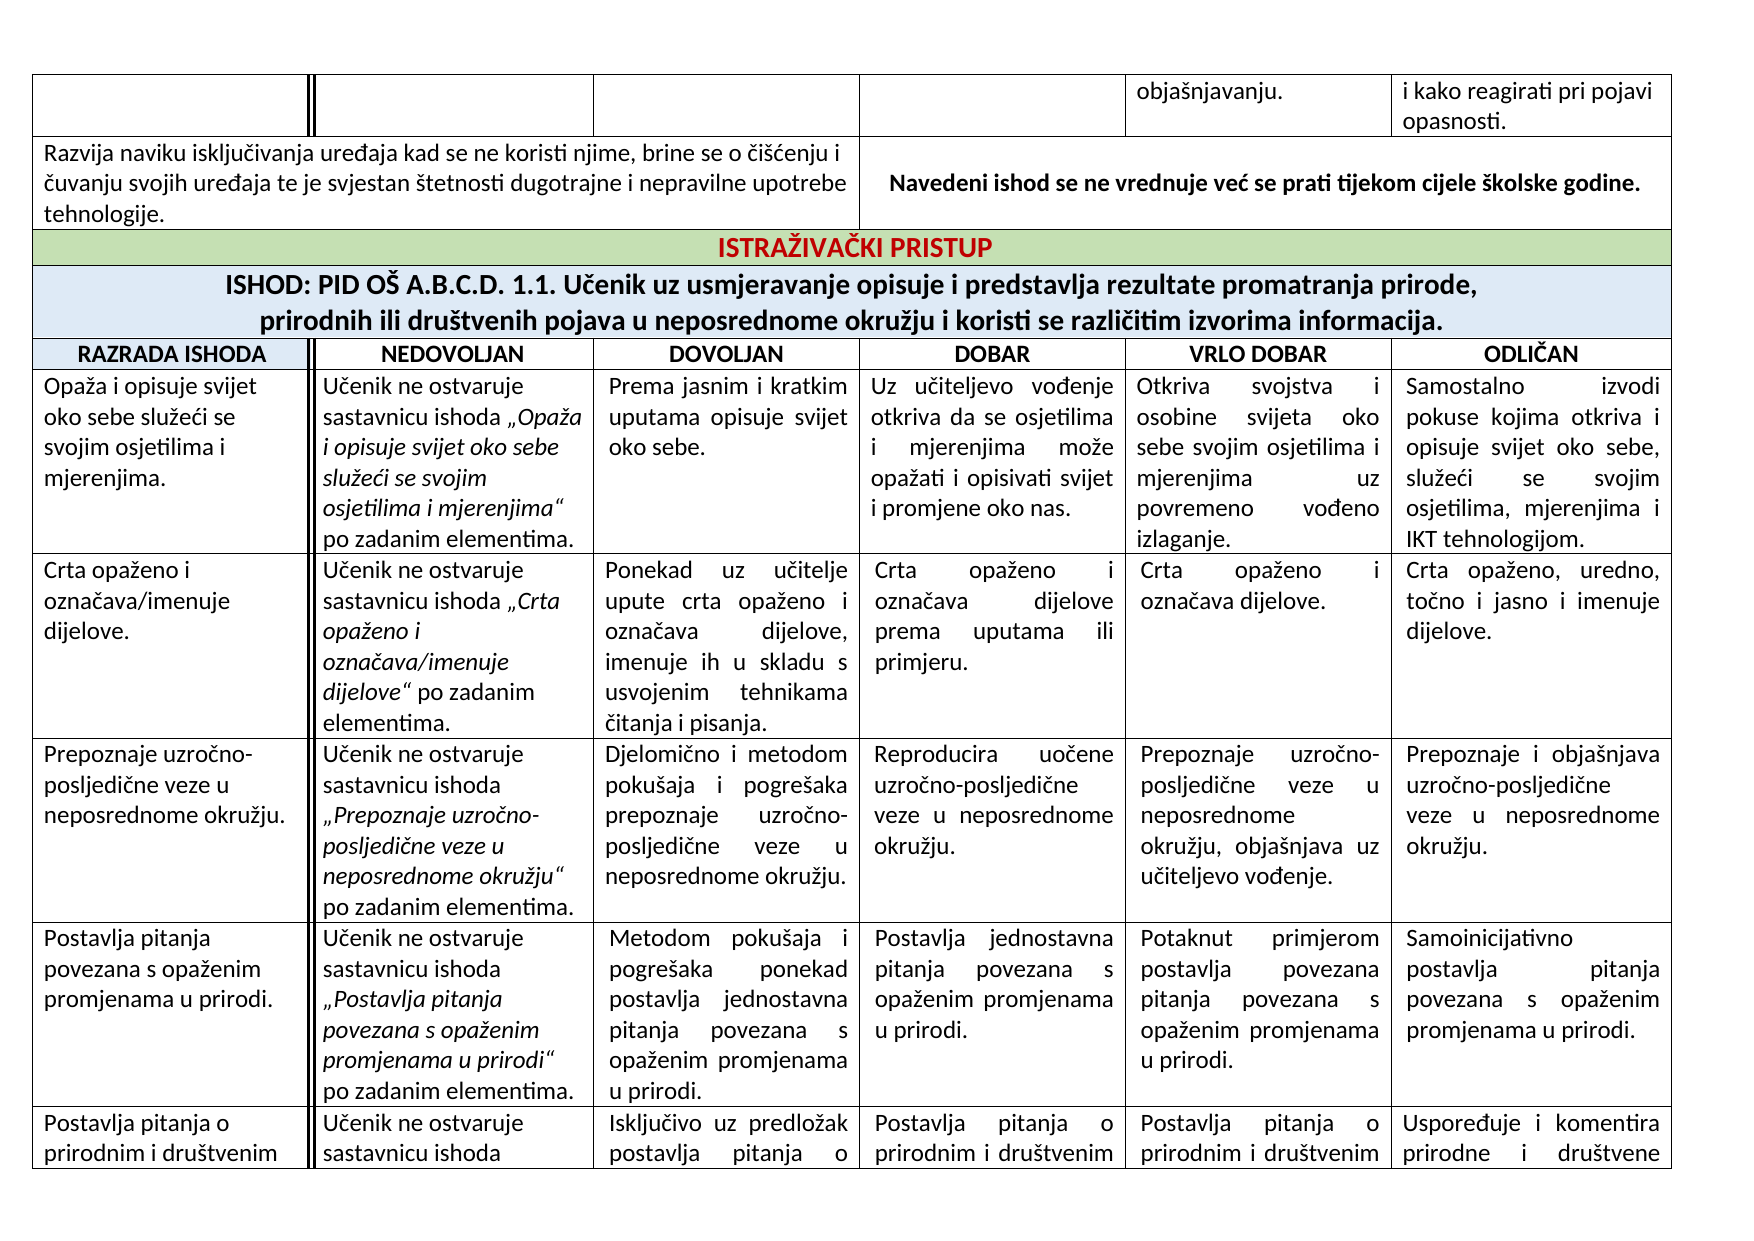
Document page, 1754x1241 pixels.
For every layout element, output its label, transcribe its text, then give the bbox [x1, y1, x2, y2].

table_cell Samostalno izvodi pokuse kojima otkriva i opisuje svijet oko sebe, služeći se svojim osjetilima, mjerenjima i IKT tehnologijom. [1392, 370, 1671, 553]
table_cell Otkriva svojstva i osobine svijeta oko sebe svojim osjetilima i mjerenjima uz povremeno vođeno izlaganje. [1126, 370, 1391, 553]
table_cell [33, 75, 307, 136]
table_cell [1126, 1107, 1391, 1168]
table_cell Crta opaženo i označava dijelove. [1126, 554, 1391, 737]
table_cell Reproducira uočene uzročno-posljedične veze u neposrednome okružju. [860, 739, 1125, 922]
table_cell Metodom pokušaja i pogrešaka ponekad postavlja jednostavna pitanja povezana s opaženim promjenama u prirodi. [594, 923, 859, 1106]
table_cell Crta opaženo i označava dijelove prema uputama ili primjeru. [860, 554, 1125, 737]
table_cell Prepoznaje uzročno-posljedične veze u neposrednome okružju, objašnjava uz učiteljevo vođenje. [1126, 739, 1391, 922]
table_cell Crta opaženo, uredno, točno i jasno i imenuje dijelove. [1392, 554, 1671, 737]
table_cell Postavlja pitanja povezana s opaženim promjenama u prirodi. [33, 923, 307, 1106]
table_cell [316, 75, 593, 136]
table_cell DOVOLJAN [594, 339, 859, 369]
table_cell Potaknut primjerom postavlja povezana pitanja povezana s opaženim promjenama u prirodi. [1126, 923, 1391, 1106]
table_cell ISHOD: PID OŠ A.B.C.D. 1.1. Učenik uz usmjeravanje opisuje i predstavlja rezultate promatranja prirode, prirodnih ili društvenih pojava u neposrednome okružju i koristi se različitim izvorima informacija. [33, 266, 1671, 337]
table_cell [860, 75, 1125, 136]
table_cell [594, 75, 859, 136]
table_cell Opaža i opisuje svijet oko sebe služeći se svojim osjetilima i mjerenjima. [33, 370, 307, 553]
table_cell NEDOVOLJAN [316, 339, 593, 369]
table_cell Navedeni ishod se ne vrednuje već se prati tijekom cijele školske godine. [860, 137, 1671, 228]
table_cell Crta opaženo i označava/imenuje dijelove. [33, 554, 307, 737]
table_cell RAZRADA ISHODA [33, 339, 307, 369]
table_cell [594, 1107, 859, 1168]
table_cell Djelomično i metodom pokušaja i pogrešaka prepoznaje uzročno-posljedične veze u neposrednome okružju. [594, 739, 859, 922]
table_cell Razvija naviku isključivanja uređaja kad se ne koristi njime, brine se o čišćenju i čuvanju svojih uređaja te je svjestan štetnosti dugotrajne i nepravilne upotrebe tehnologije. [33, 137, 859, 228]
table_cell Učenik ne ostvaruje sastavnicu ishoda „Crta opaženo i označava/imenuje dijelove“ po zadanim elementima. [316, 554, 593, 737]
table_cell Postavlja jednostavna pitanja povezana s opaženim promjenama u prirodi. [860, 923, 1125, 1106]
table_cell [1392, 1107, 1671, 1168]
table_cell Uz učiteljevo vođenje otkriva da se osjetilima i mjerenjima može opažati i opisivati svijet i promjene oko nas. [860, 370, 1125, 553]
table_cell ISTRAŽIVAČKI PRISTUP [33, 230, 1671, 265]
table_cell DOBAR [860, 339, 1125, 369]
table_cell Učenik ne ostvaruje sastavnicu ishoda „Prepoznaje uzročno-posljedične veze u neposrednome okružju“ po zadanim elementima. [316, 739, 593, 922]
table_cell Samoinicijativno postavlja pitanja povezana s opaženim promjenama u prirodi. [1392, 923, 1671, 1106]
table_cell VRLO DOBAR [1126, 339, 1391, 369]
table_cell ODLIČAN [1392, 339, 1671, 369]
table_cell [1126, 75, 1391, 136]
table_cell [316, 1107, 593, 1168]
table_cell Prepoznaje uzročno-posljedične veze u neposrednome okružju. [33, 739, 307, 922]
table_cell Prema jasnim i kratkim uputama opisuje svijet oko sebe. [594, 370, 859, 553]
table_cell Učenik ne ostvaruje sastavnicu ishoda „Opaža i opisuje svijet oko sebe služeći se svojim osjetilima i mjerenjima“ po zadanim elementima. [316, 370, 593, 553]
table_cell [860, 1107, 1125, 1168]
table_cell Učenik ne ostvaruje sastavnicu ishoda „Postavlja pitanja povezana s opaženim promjenama u prirodi“ po zadanim elementima. [316, 923, 593, 1106]
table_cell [1392, 75, 1671, 136]
table_cell Prepoznaje i objašnjava uzročno-posljedične veze u neposrednome okružju. [1392, 739, 1671, 922]
table_cell Ponekad uz učitelje upute crta opaženo i označava dijelove, imenuje ih u skladu s usvojenim tehnikama čitanja i pisanja. [594, 554, 859, 737]
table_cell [33, 1107, 307, 1168]
